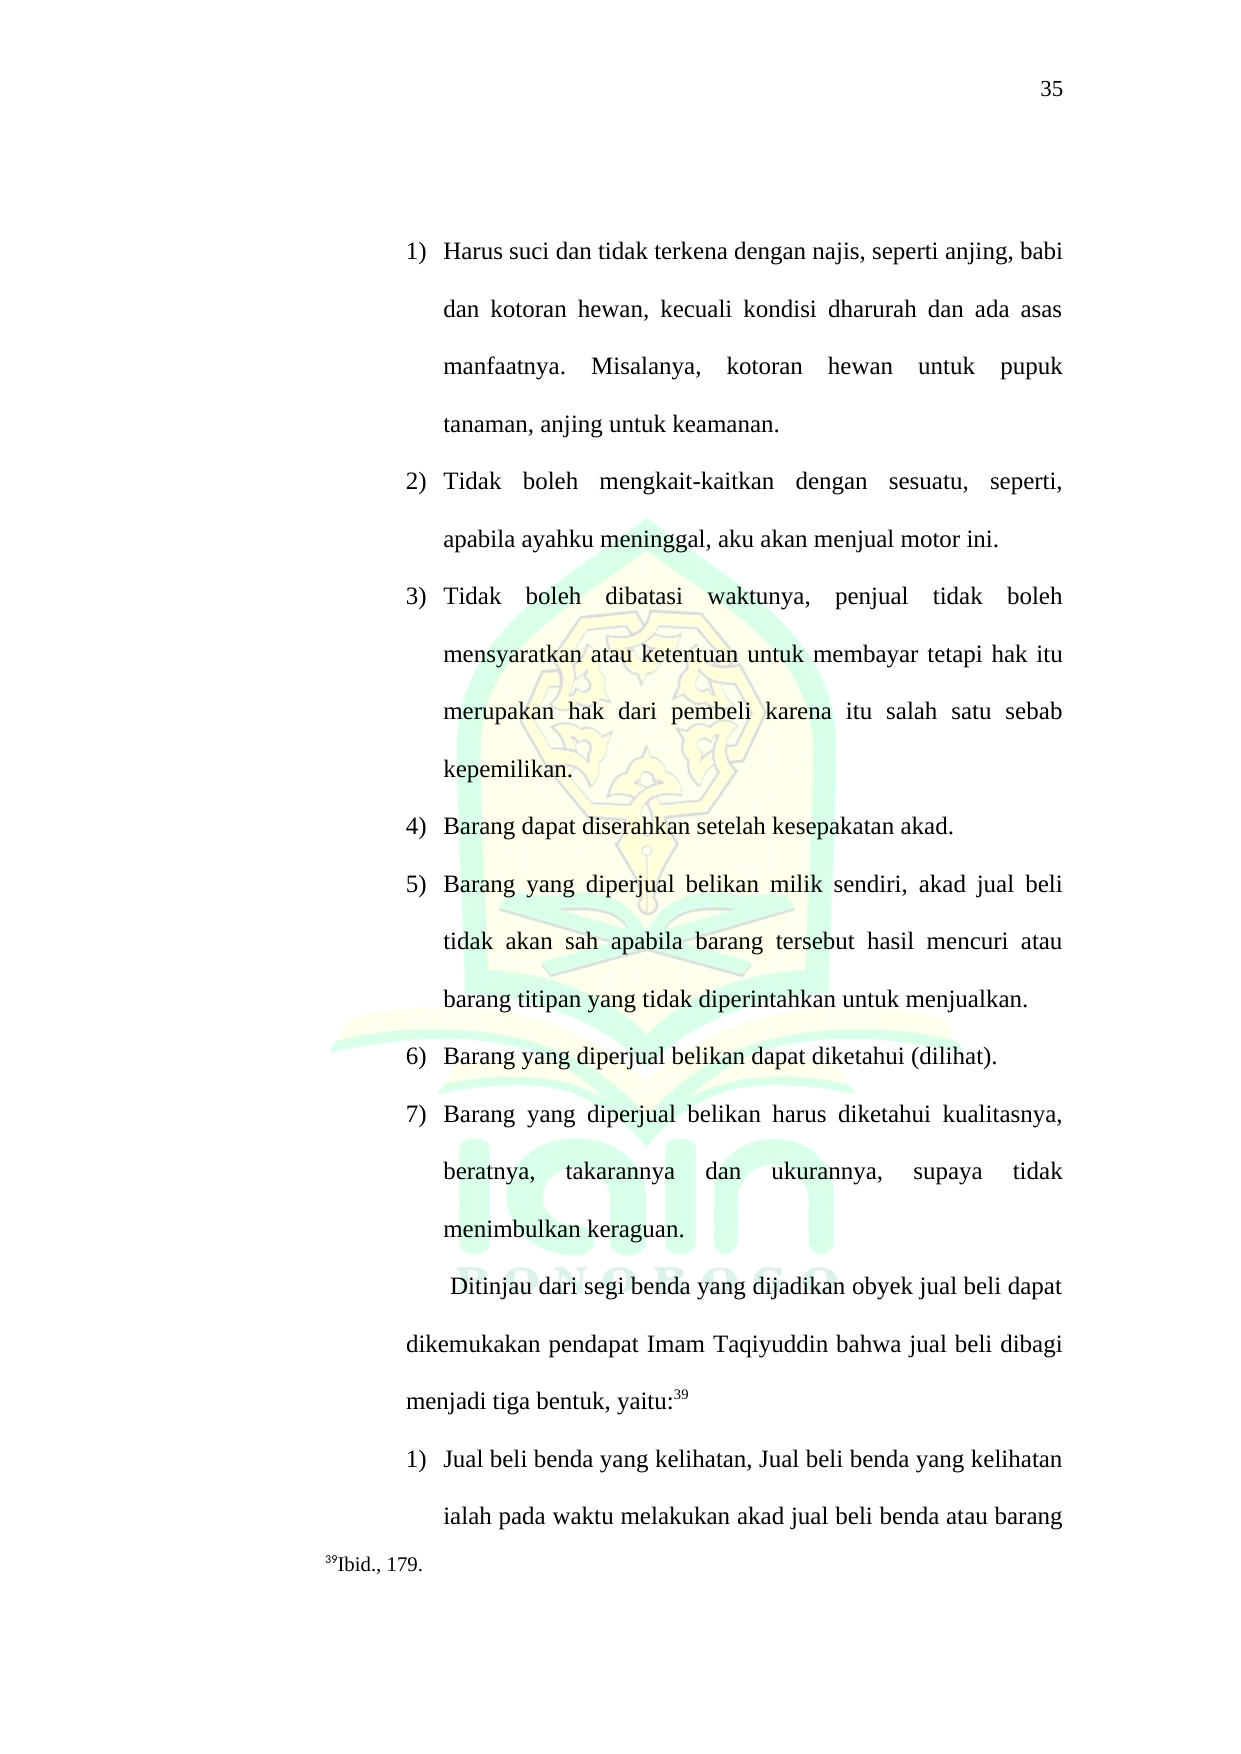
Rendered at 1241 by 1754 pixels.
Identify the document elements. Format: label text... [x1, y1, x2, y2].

list Barang yang diperjual belikan dapat diketahui (dilihat). [406, 1041, 1063, 1070]
list Barang dapat diserahkan setelah kesepakatan akad. [406, 811, 1063, 840]
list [406, 1444, 1063, 1530]
list Tidak boleh dibatasi waktunya, penjual tidak boleh mensyaratkan atau ketentuan untuk membayar tetapi hak itu merupakan hak dari pembeli karena itu salah satu sebab kepemilikan. [406, 581, 1063, 782]
text Ditinjau dari segi benda yang dijadikan obyek jual beli dapat dikemukakan pendapat Imam Taqiyuddin bahwa jual beli dibagi menjadi tiga bentuk, yaitu: [406, 1271, 1063, 1415]
list Harus suci dan tidak terkena dengan najis, seperti anjing, babi dan kotoran hewan, kecuali kondisi dharurah dan ada asas manfaatnya. Misalanya, kotoran hewan untuk pupuk tanaman, anjing untuk keamanan. [406, 236, 1063, 437]
list Barang yang diperjual belikan milik sendiri, akad jual beli tidak akan sah apabila barang tersebut hasil mencuri atau barang titipan yang tidak diperintahkan untuk menjualkan. [406, 869, 1063, 1012]
list Tidak boleh mengkait-kaitkan dengan sesuatu, seperti, apabila ayahku meninggal, aku akan menjual motor ini. [406, 466, 1063, 552]
list Barang yang diperjual belikan harus diketahui kualitasnya, beratnya, takarannya dan ukurannya, supaya tidak menimbulkan keraguan. [406, 1099, 1063, 1242]
